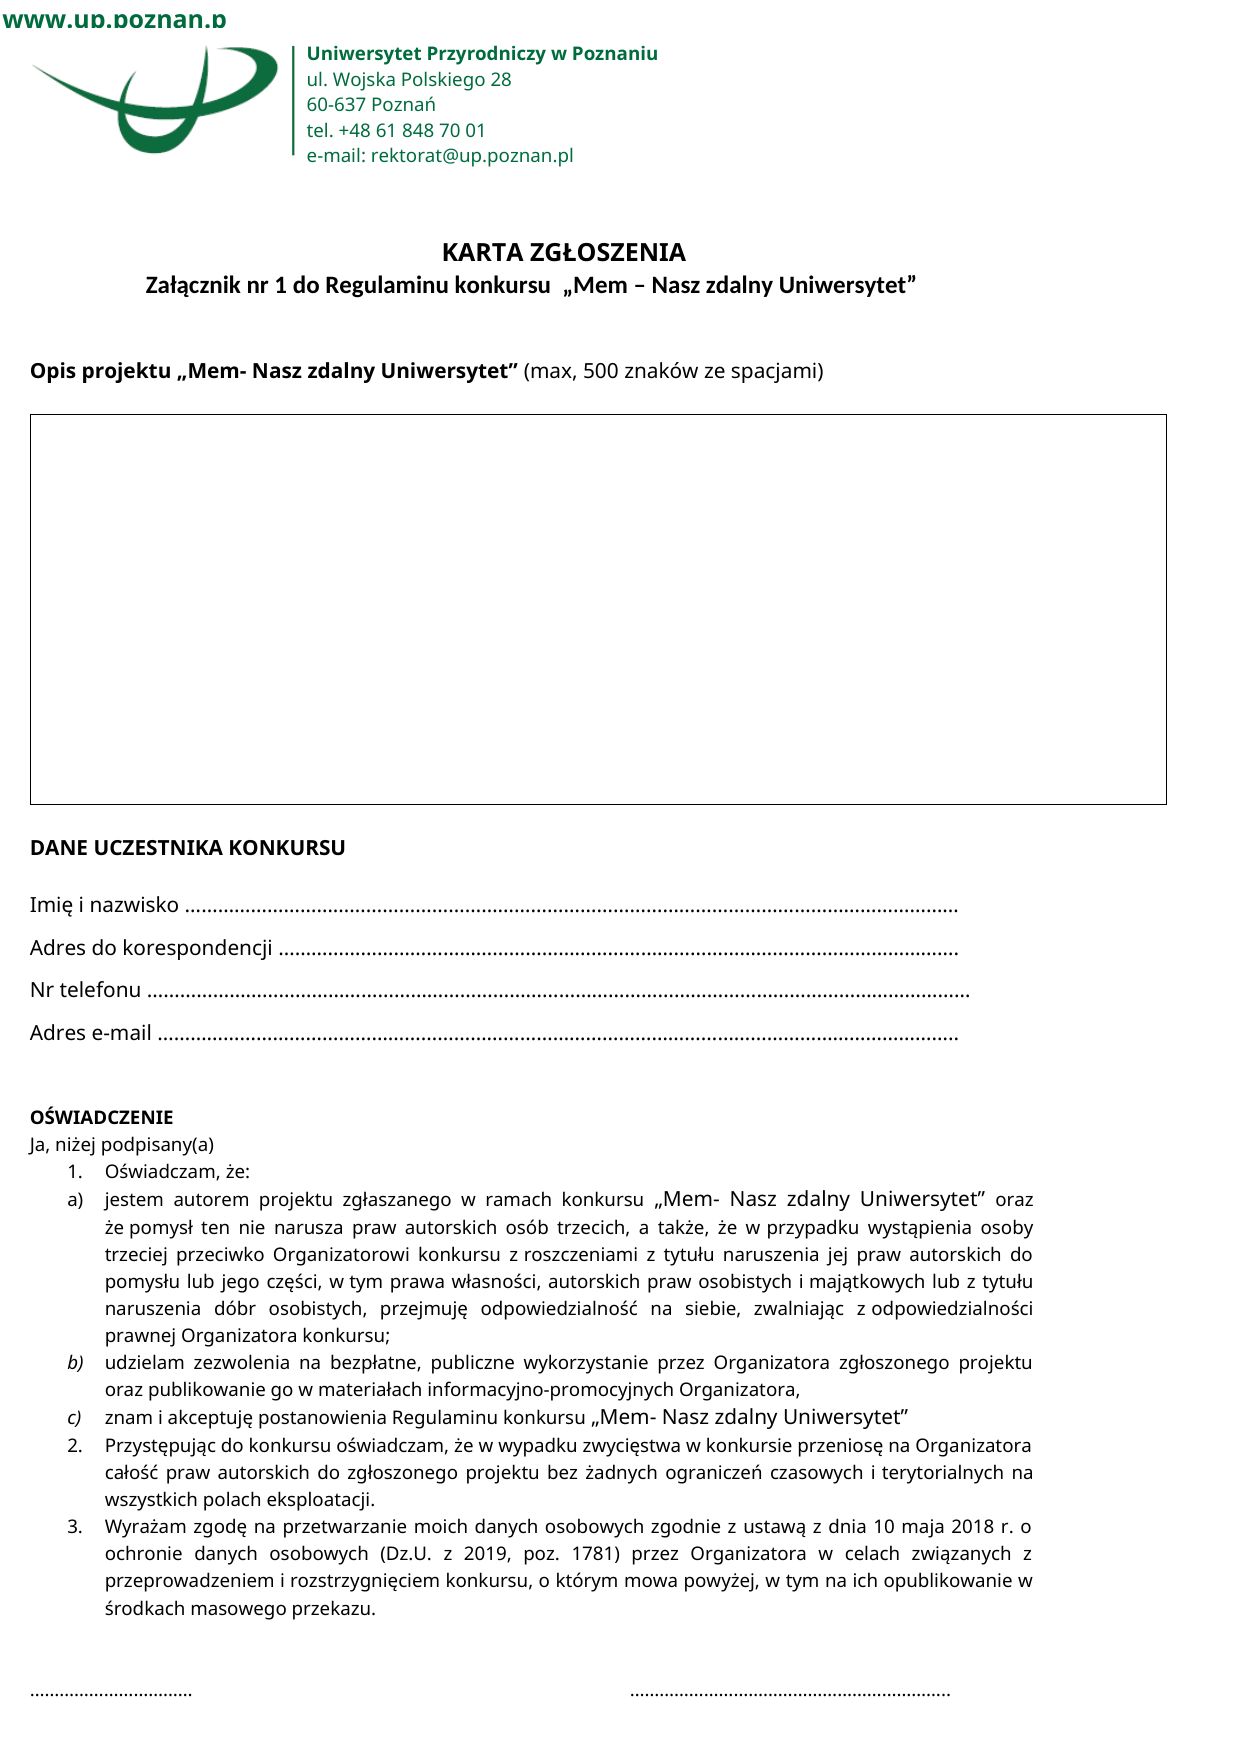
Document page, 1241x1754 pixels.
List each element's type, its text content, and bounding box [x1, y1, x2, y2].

list Oświadczam, że: [67, 1157, 1033, 1184]
text KARTA ZGŁOSZENIA [43, 235, 1033, 269]
list jestem autorem projektu zgłaszanego w ramach konkursu „Mem- Nasz zdalny Uniwersytet” oraz że pomysł ten nie narusza praw autorskich osób trzecich, a także, że w przypadku wystąpienia osoby trzeciej przeciwko Organizatorowi konkursu z roszczeniami z tytułu naruszenia jej praw autorskich do pomysłu lub jego części, w tym prawa własności, autorskich praw osobistych i majątkowych lub z tytułu naruszenia dóbr osobistych, przejmuję odpowiedzialność na siebie, zwalniając z odpowiedzialności prawnej Organizatora konkursu; [67, 1184, 1033, 1348]
list udzielam zezwolenia na bezpłatne, publiczne wykorzystanie przez Organizatora zgłoszonego projektu oraz publikowanie go w materiałach informacyjno-promocyjnych Organizatora, [67, 1348, 1033, 1402]
list Wyrażam zgodę na przetwarzanie moich danych osobowych zgodnie z ustawą z dnia 10 maja 2018 r. o ochronie danych osobowych (Dz.U. z 2019, poz. 1781) przez Organizatora w celach związanych z przeprowadzeniem i rozstrzygnięciem konkursu, o którym mowa powyżej, w tym na ich opublikowanie w środkach masowego przekazu. [67, 1512, 1033, 1620]
text Imię i nazwisko …………………………………………………………………………………………………………………………… [29, 890, 1033, 918]
text Adres do korespondencji ……………………………………………………………………………………………………………. [29, 933, 1033, 961]
text …………………………… ……………………………………………………….. [29, 1674, 1033, 1702]
text Ja, niżej podpisany(a) [29, 1130, 1033, 1157]
list znam i akceptuję postanowienia Regulaminu konkursu „Mem- Nasz zdalny Uniwersytet” [67, 1402, 1033, 1431]
text Załącznik nr 1 do Regulaminu konkursu „Mem – Nasz zdalny Uniwersytet” [29, 269, 1033, 300]
text Adres e-mail ……………………………………………………………………………………………………………………………….. [29, 1018, 1033, 1046]
text DANE UCZESTNIKA KONKURSU [29, 833, 1033, 862]
list Przystępując do konkursu oświadczam, że w wypadku zwycięstwa w konkursie przeniosę na Organizatora całość praw autorskich do zgłoszonego projektu bez żadnych ograniczeń czasowych i terytorialnych na wszystkich polach eksploatacji. [67, 1431, 1033, 1512]
text OŚWIADCZENIE [29, 1103, 1033, 1130]
text Nr telefonu …………………………………………………………………………………………………………………………………… [29, 975, 1033, 1004]
table_header [31, 415, 1166, 804]
text Opis projektu „Mem- Nasz zdalny Uniwersytet” (max, 500 znaków ze spacjami) [29, 357, 1033, 385]
